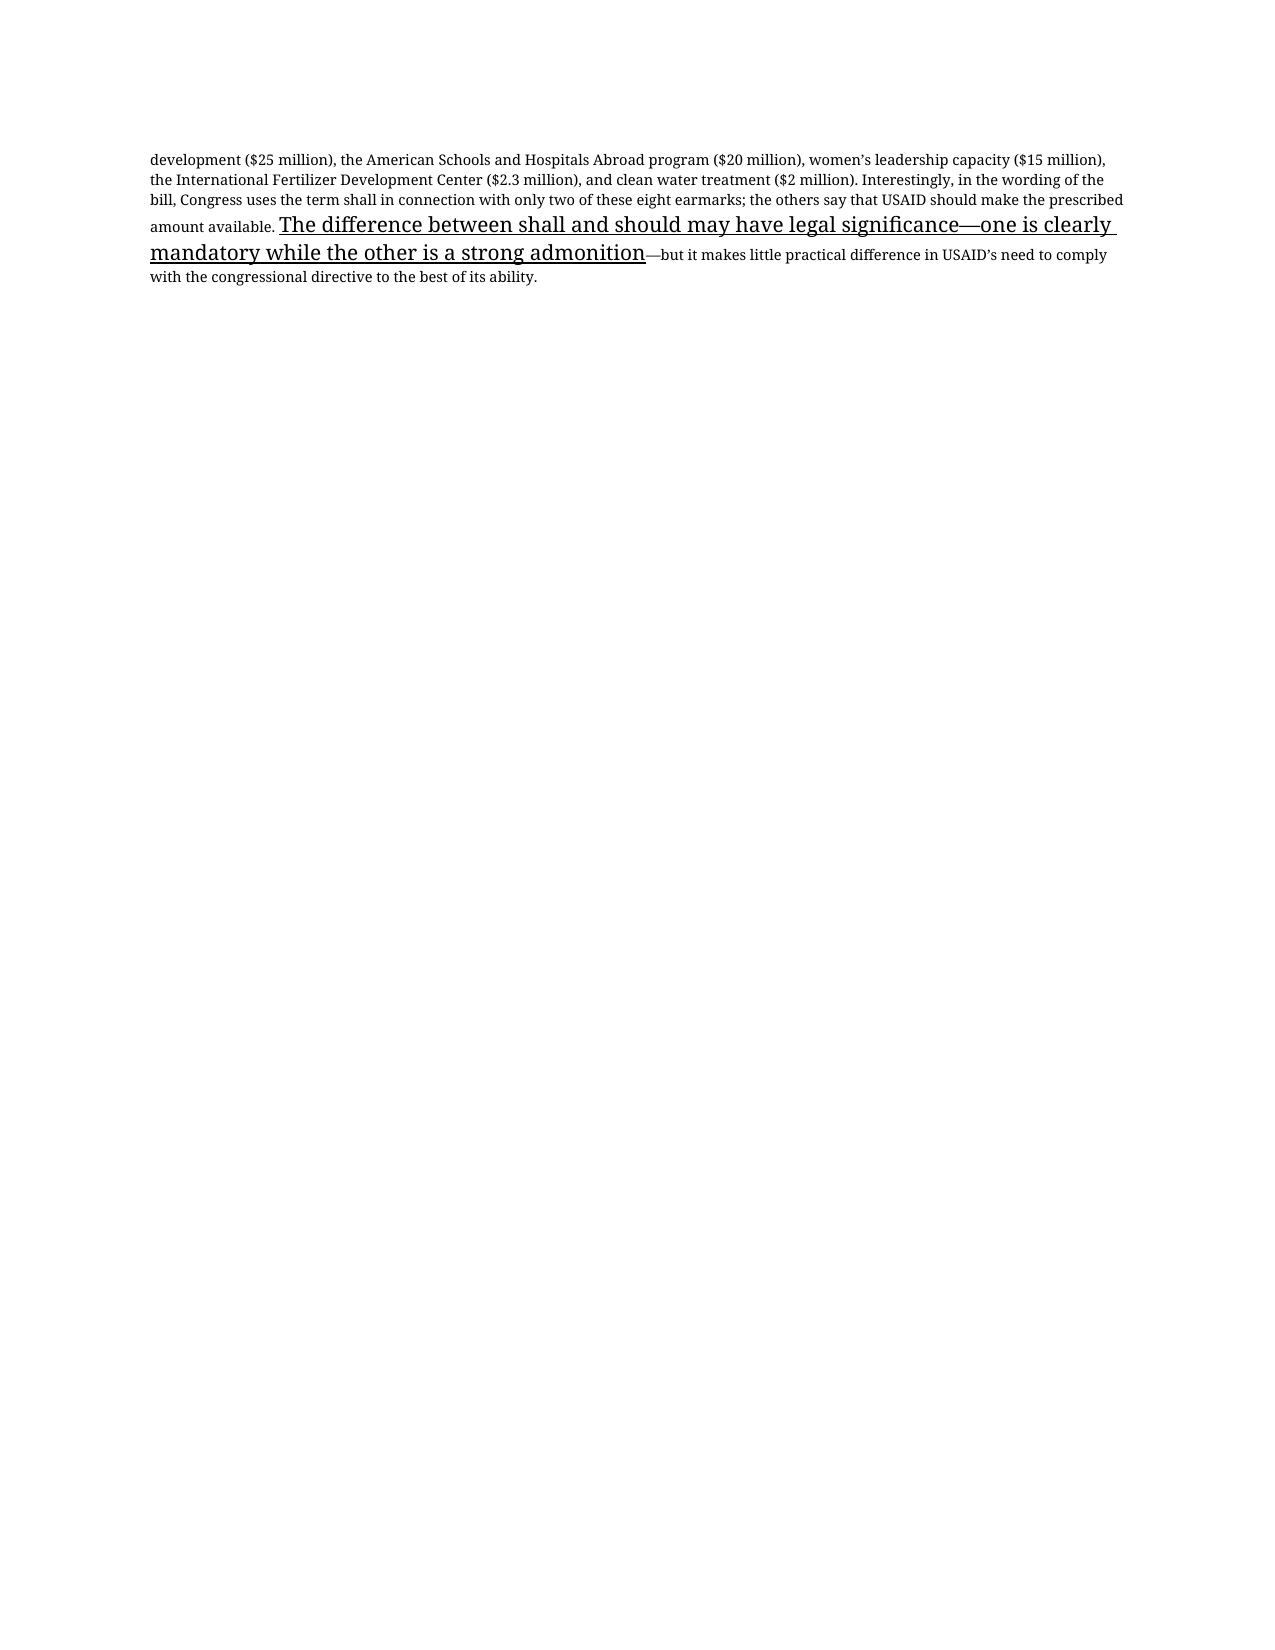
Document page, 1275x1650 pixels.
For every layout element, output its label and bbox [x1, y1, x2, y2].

text [150, 150, 1125, 286]
